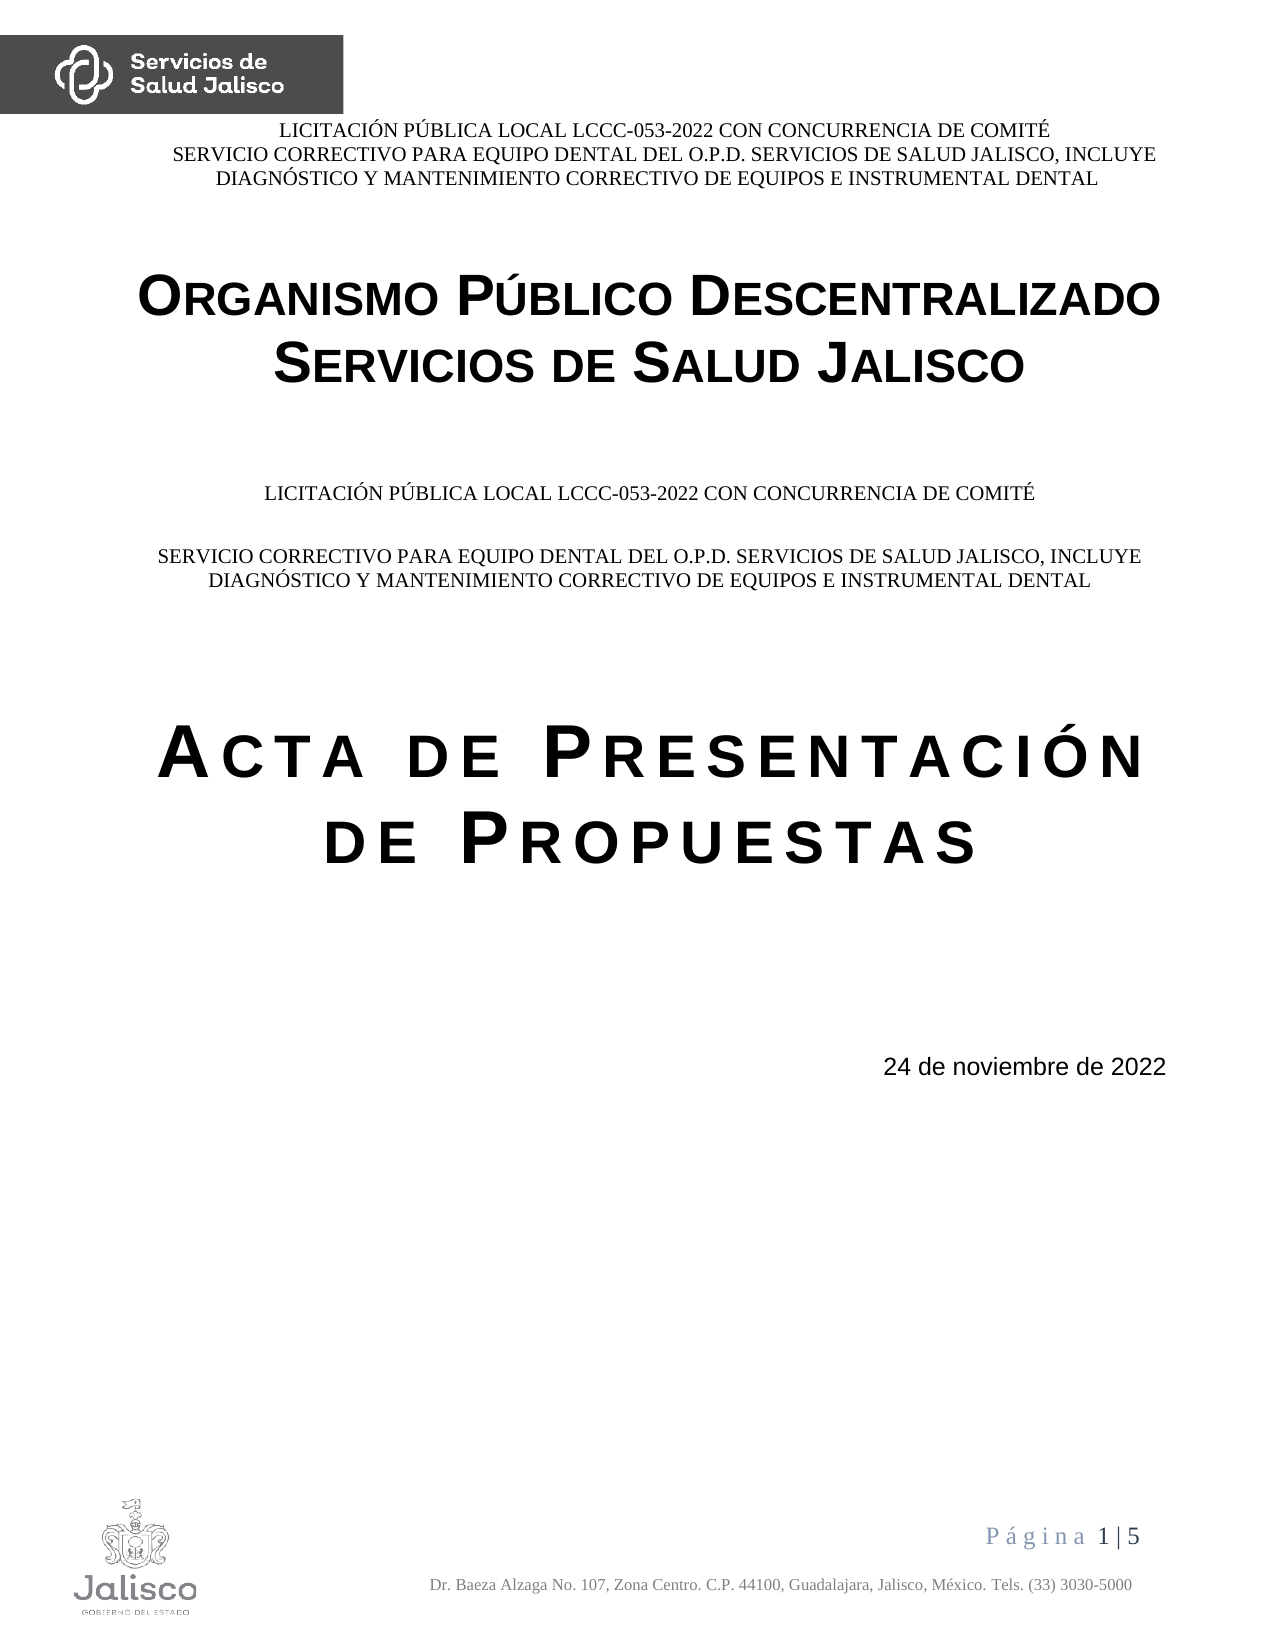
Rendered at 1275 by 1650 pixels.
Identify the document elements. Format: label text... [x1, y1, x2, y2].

picture [73, 1499, 197, 1615]
text Acta de Presentación de Propuestas [133, 707, 1167, 879]
text Organismo Público Descentralizado [133, 261, 1167, 328]
text Servicios de Salud Jalisco [133, 328, 1167, 395]
picture [0, 35, 344, 114]
